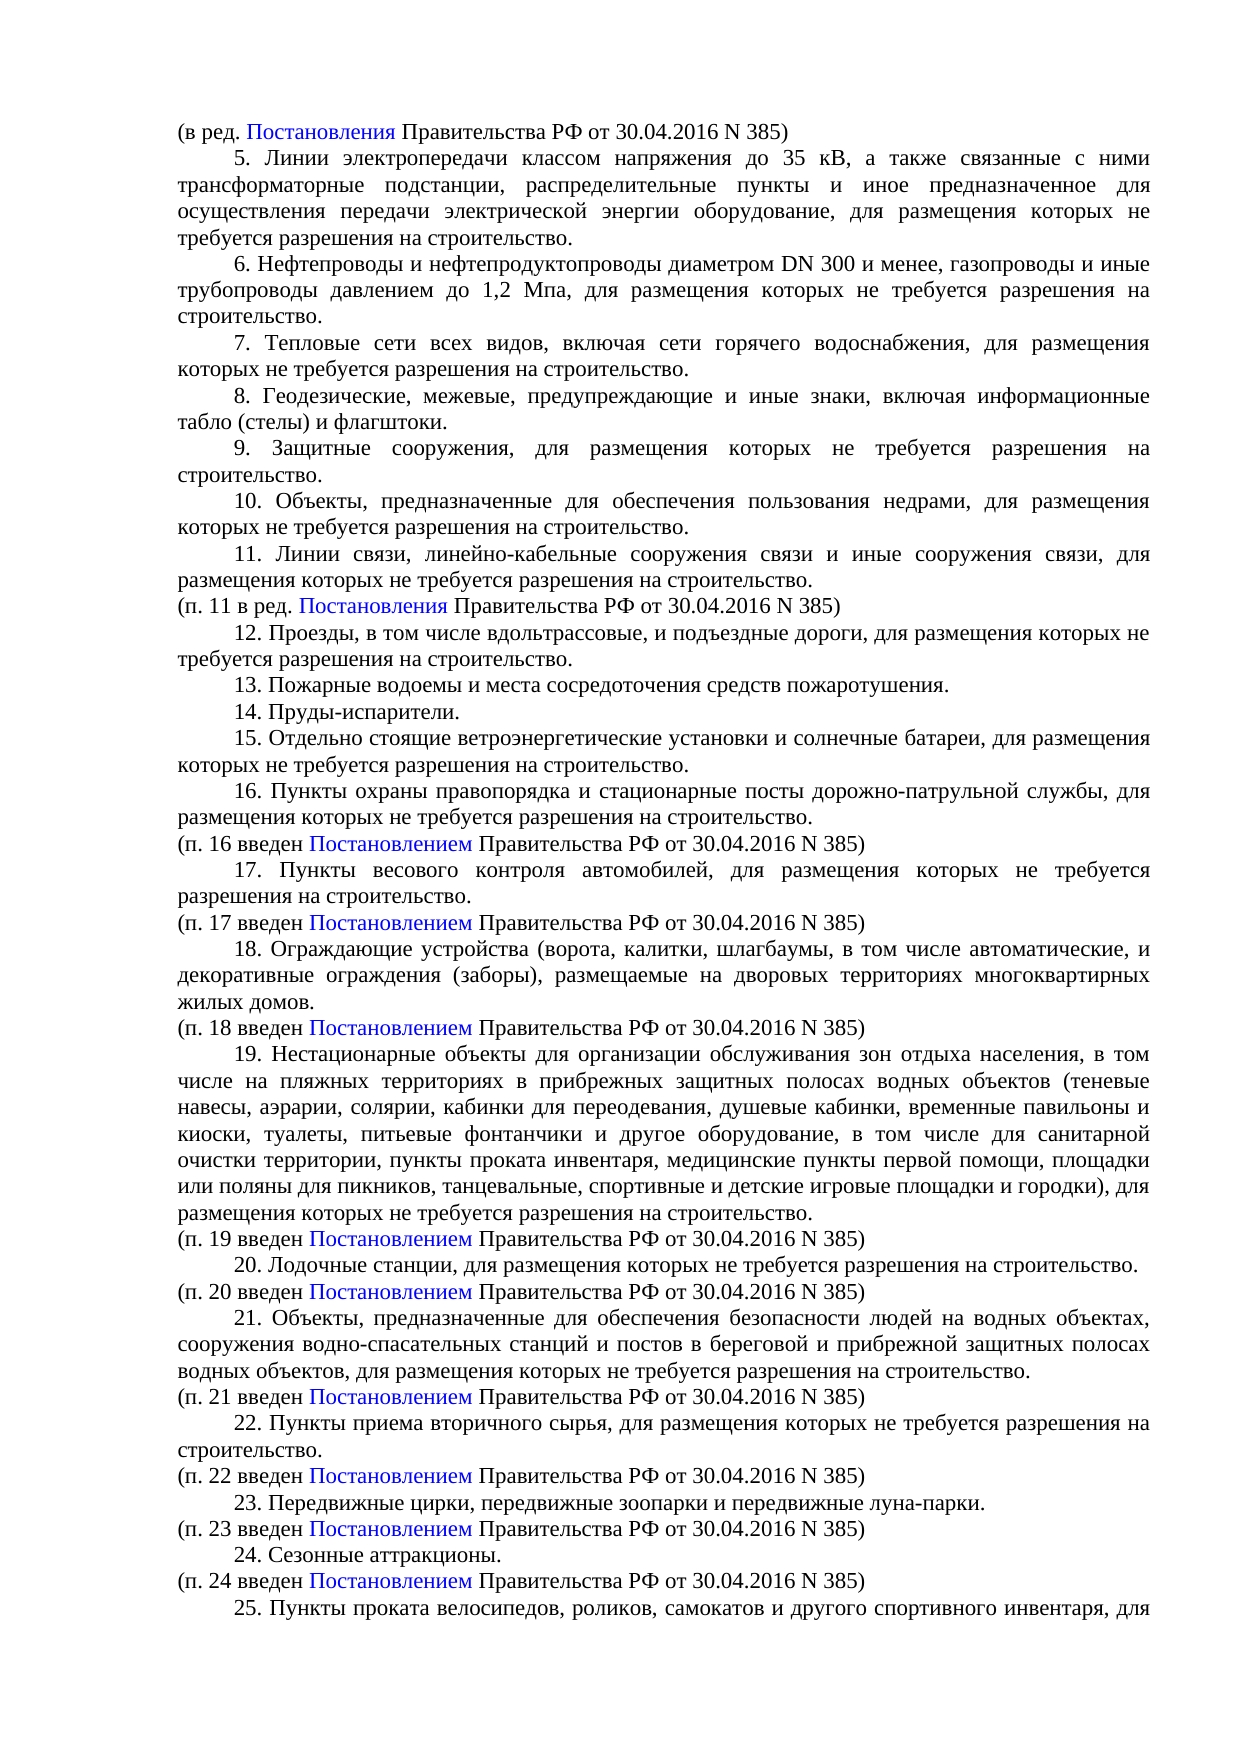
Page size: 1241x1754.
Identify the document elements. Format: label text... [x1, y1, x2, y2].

text 10. Объекты, предназначенные для обеспечения пользования недрами, для размещения которых не требуется разрешения на строительство. [177, 487, 1152, 540]
text 6. Нефтепроводы и нефтепродуктопроводы диаметром DN 300 и менее, газопроводы и иные трубопроводы давлением до 1,2 Мпа, для размещения которых не требуется разрешения на строительство. [177, 250, 1152, 329]
text (п. 11 в ред. Постановления Правительства РФ от 30.04.2016 N 385) [177, 592, 1152, 619]
text 12. Проезды, в том числе вдольтрассовые, и подъездные дороги, для размещения которых не требуется разрешения на строительство. [177, 619, 1152, 672]
text 8. Геодезические, межевые, предупреждающие и иные знаки, включая информационные табло (стелы) и флагштоки. [177, 382, 1152, 434]
text (п. 19 введен Постановлением Правительства РФ от 30.04.2016 N 385) [177, 1225, 1152, 1251]
text 11. Линии связи, линейно-кабельные сооружения связи и иные сооружения связи, для размещения которых не требуется разрешения на строительство. [177, 540, 1152, 592]
text 21. Объекты, предназначенные для обеспечения безопасности людей на водных объектах, сооружения водно-спасательных станций и постов в береговой и прибрежной защитных полосах водных объектов, для размещения которых не требуется разрешения на строительство. [177, 1304, 1152, 1383]
text (п. 21 введен Постановлением Правительства РФ от 30.04.2016 N 385) [177, 1383, 1152, 1409]
text (п. 20 введен Постановлением Правительства РФ от 30.04.2016 N 385) [177, 1278, 1152, 1304]
text 18. Ограждающие устройства (ворота, калитки, шлагбаумы, в том числе автоматические, и декоративные ограждения (заборы), размещаемые на дворовых территориях многоквартирных жилых домов. [177, 935, 1152, 1014]
text 22. Пункты приема вторичного сырья, для размещения которых не требуется разрешения на строительство. [177, 1409, 1152, 1462]
text (п. 17 введен Постановлением Правительства РФ от 30.04.2016 N 385) [177, 909, 1152, 935]
text 16. Пункты охраны правопорядка и стационарные посты дорожно-патрульной службы, для размещения которых не требуется разрешения на строительство. [177, 777, 1152, 830]
text 19. Нестационарные объекты для организации обслуживания зон отдыха населения, в том числе на пляжных территориях в прибрежных защитных полосах водных объектов (теневые навесы, аэрарии, солярии, кабинки для переодевания, душевые кабинки, временные павильоны и киоски, туалеты, питьевые фонтанчики и другое оборудование, в том числе для санитарной очистки территории, пункты проката инвентаря, медицинские пункты первой помощи, площадки или поляны для пикников, танцевальные, спортивные и детские игровые площадки и городки), для размещения которых не требуется разрешения на строительство. [177, 1041, 1152, 1225]
text (п. 16 введен Постановлением Правительства РФ от 30.04.2016 N 385) [177, 830, 1152, 856]
text 20. Лодочные станции, для размещения которых не требуется разрешения на строительство. [177, 1251, 1152, 1278]
text 24. Сезонные аттракционы. [177, 1541, 1152, 1568]
text 17. Пункты весового контроля автомобилей, для размещения которых не требуется разрешения на строительство. [177, 856, 1152, 909]
text (в ред. Постановления Правительства РФ от 30.04.2016 N 385) [177, 118, 1152, 144]
text 7. Тепловые сети всех видов, включая сети горячего водоснабжения, для размещения которых не требуется разрешения на строительство. [177, 329, 1152, 382]
text 5. Линии электропередачи классом напряжения до 35 кВ, а также связанные с ними трансформаторные подстанции, распределительные пункты и иное предназначенное для осуществления передачи электрической энергии оборудование, для размещения которых не требуется разрешения на строительство. [177, 144, 1152, 250]
text 23. Передвижные цирки, передвижные зоопарки и передвижные луна-парки. [177, 1488, 1152, 1515]
text (п. 22 введен Постановлением Правительства РФ от 30.04.2016 N 385) [177, 1462, 1152, 1488]
text 15. Отдельно стоящие ветроэнергетические установки и солнечные батареи, для размещения которых не требуется разрешения на строительство. [177, 724, 1152, 777]
text 9. Защитные сооружения, для размещения которых не требуется разрешения на строительство. [177, 434, 1152, 487]
text 13. Пожарные водоемы и места сосредоточения средств пожаротушения. [177, 672, 1152, 698]
text 14. Пруды-испарители. [177, 698, 1152, 724]
text (п. 23 введен Постановлением Правительства РФ от 30.04.2016 N 385) [177, 1515, 1152, 1541]
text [177, 1594, 1152, 1620]
text (п. 18 введен Постановлением Правительства РФ от 30.04.2016 N 385) [177, 1014, 1152, 1041]
text (п. 24 введен Постановлением Правительства РФ от 30.04.2016 N 385) [177, 1568, 1152, 1594]
